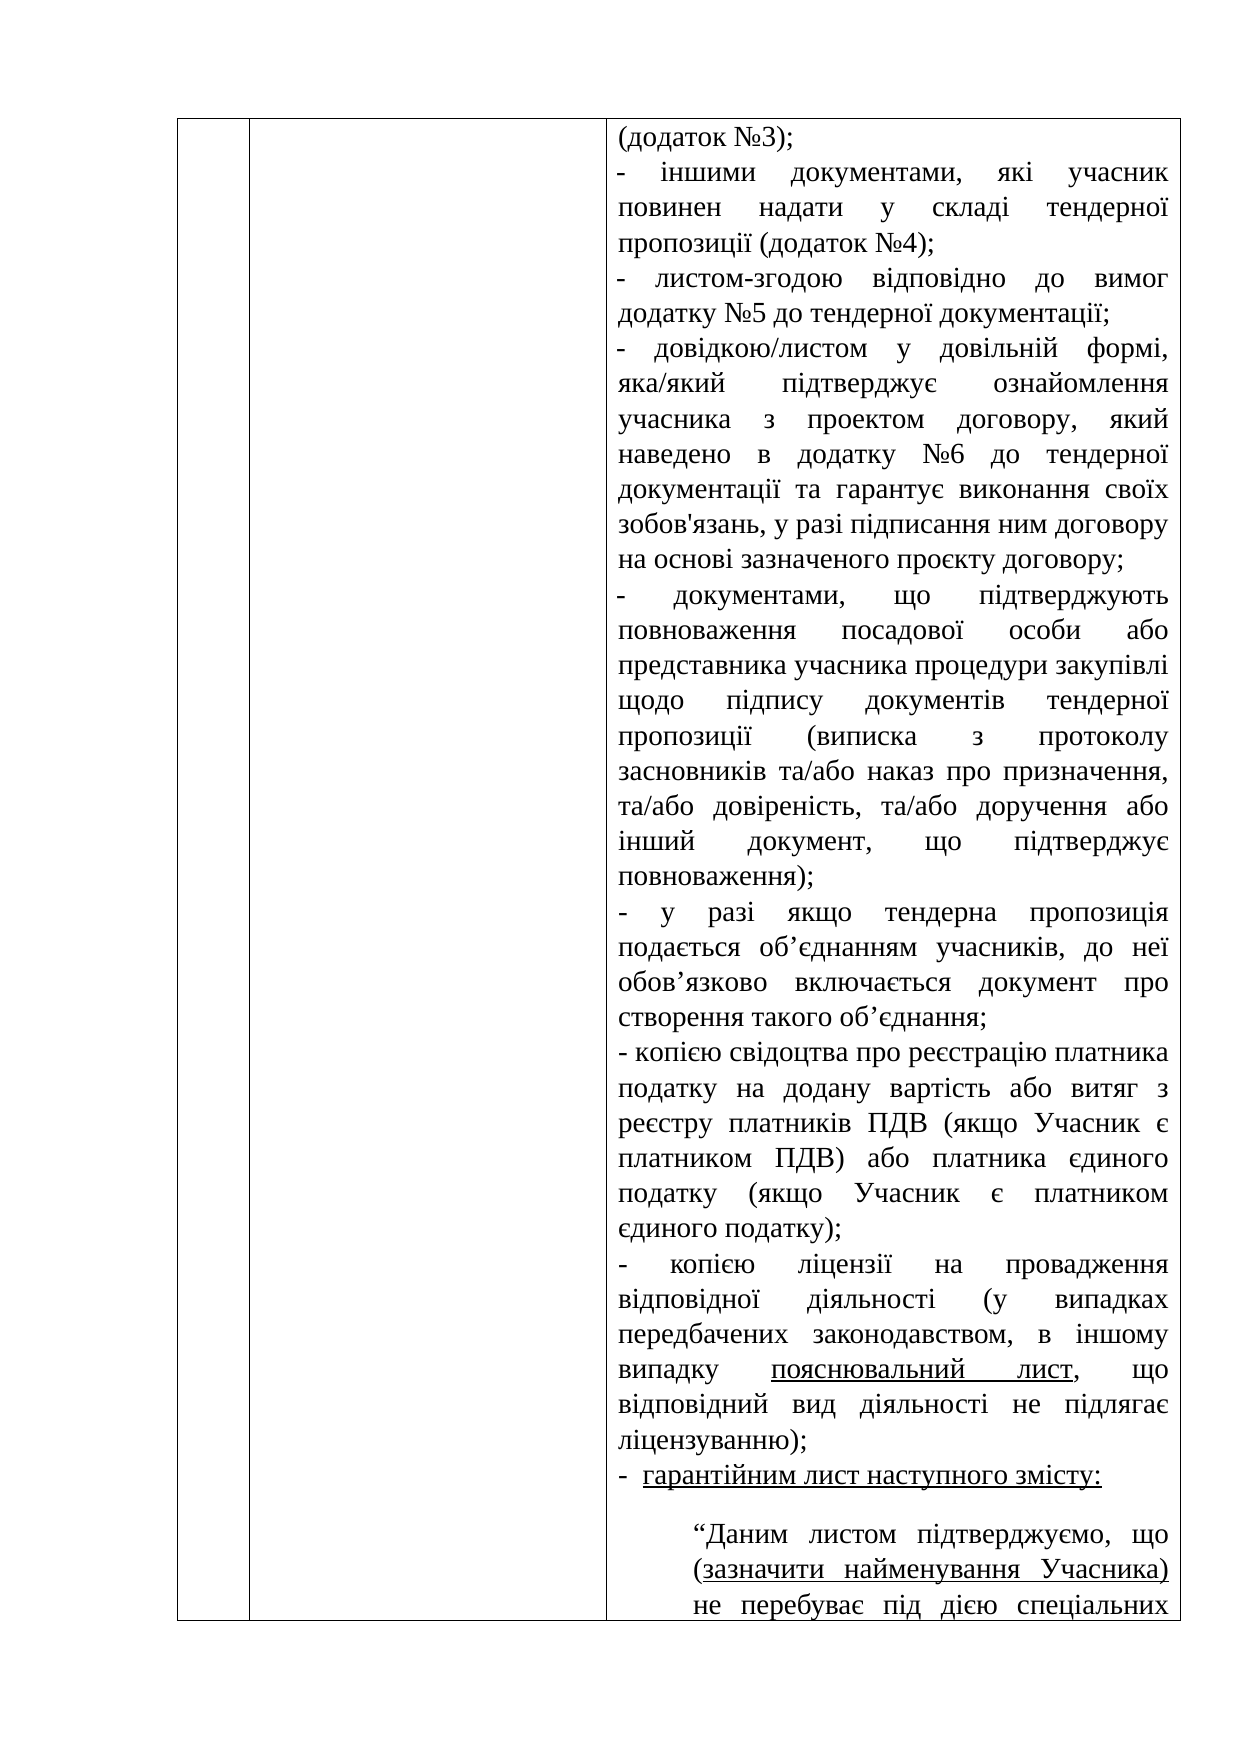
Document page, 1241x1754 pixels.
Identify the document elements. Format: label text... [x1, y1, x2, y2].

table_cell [607, 119, 1180, 1620]
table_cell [250, 119, 606, 1620]
table_cell 1 [178, 119, 249, 1620]
